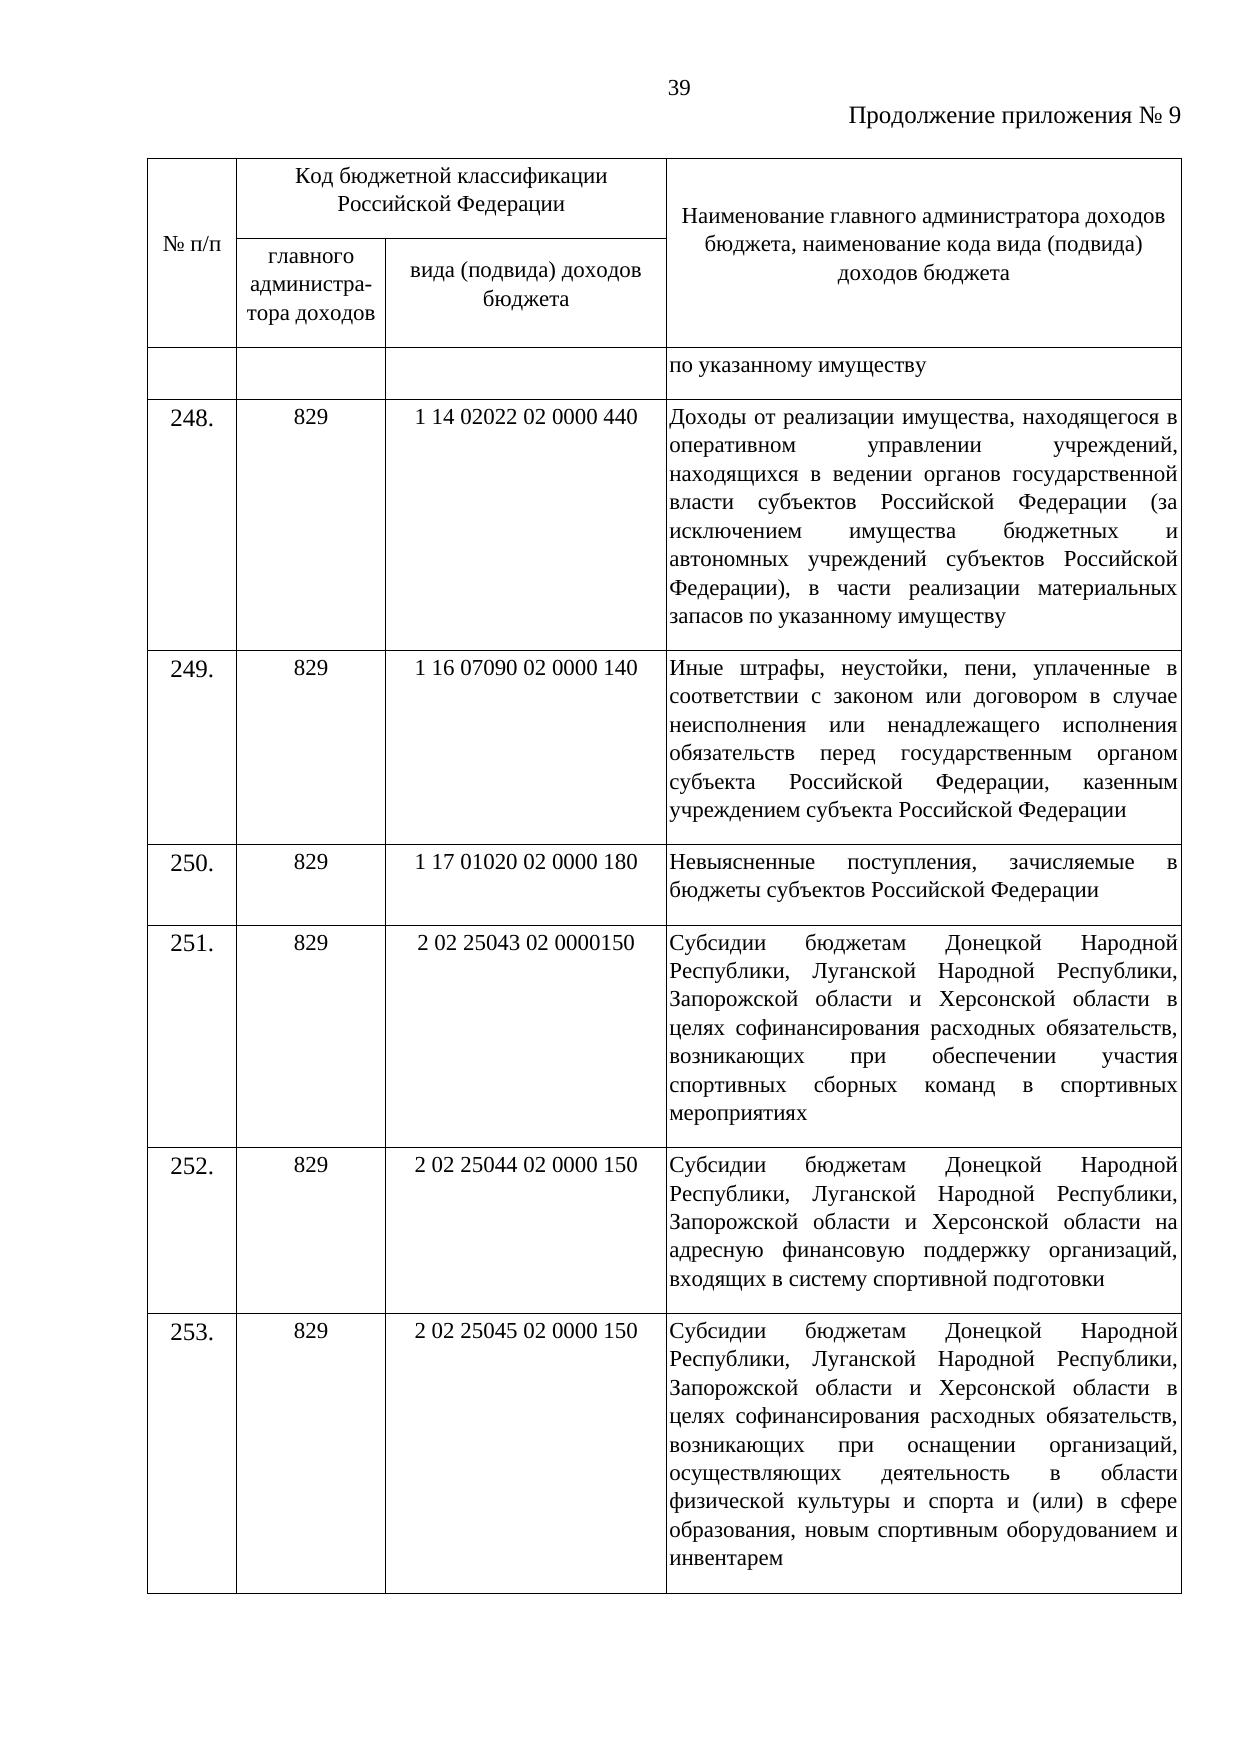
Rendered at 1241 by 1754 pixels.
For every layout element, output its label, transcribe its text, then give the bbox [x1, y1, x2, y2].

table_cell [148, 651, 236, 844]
table_header № п/п [148, 159, 236, 347]
table_cell главного администра-тора доходов [237, 239, 385, 347]
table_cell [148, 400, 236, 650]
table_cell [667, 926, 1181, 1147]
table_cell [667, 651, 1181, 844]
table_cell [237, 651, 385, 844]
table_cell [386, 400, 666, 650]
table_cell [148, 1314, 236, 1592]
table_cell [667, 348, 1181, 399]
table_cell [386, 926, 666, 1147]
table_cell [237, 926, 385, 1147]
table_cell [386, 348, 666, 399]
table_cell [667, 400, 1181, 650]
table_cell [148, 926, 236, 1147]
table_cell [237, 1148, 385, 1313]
table_header Наименование главного администратора доходов бюджета, наименование кода вида (подвида) доходов бюджета [667, 159, 1181, 347]
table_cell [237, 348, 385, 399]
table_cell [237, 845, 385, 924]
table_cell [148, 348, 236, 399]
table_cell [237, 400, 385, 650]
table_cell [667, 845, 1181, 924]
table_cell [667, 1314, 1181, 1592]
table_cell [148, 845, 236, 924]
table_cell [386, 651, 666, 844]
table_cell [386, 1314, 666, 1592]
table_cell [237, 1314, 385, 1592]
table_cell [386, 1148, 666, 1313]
table_header Код бюджетной классификации Российской Федерации [237, 159, 666, 238]
table_cell вида (подвида) доходов бюджета [386, 239, 666, 347]
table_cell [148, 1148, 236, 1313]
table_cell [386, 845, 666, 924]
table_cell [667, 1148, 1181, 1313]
